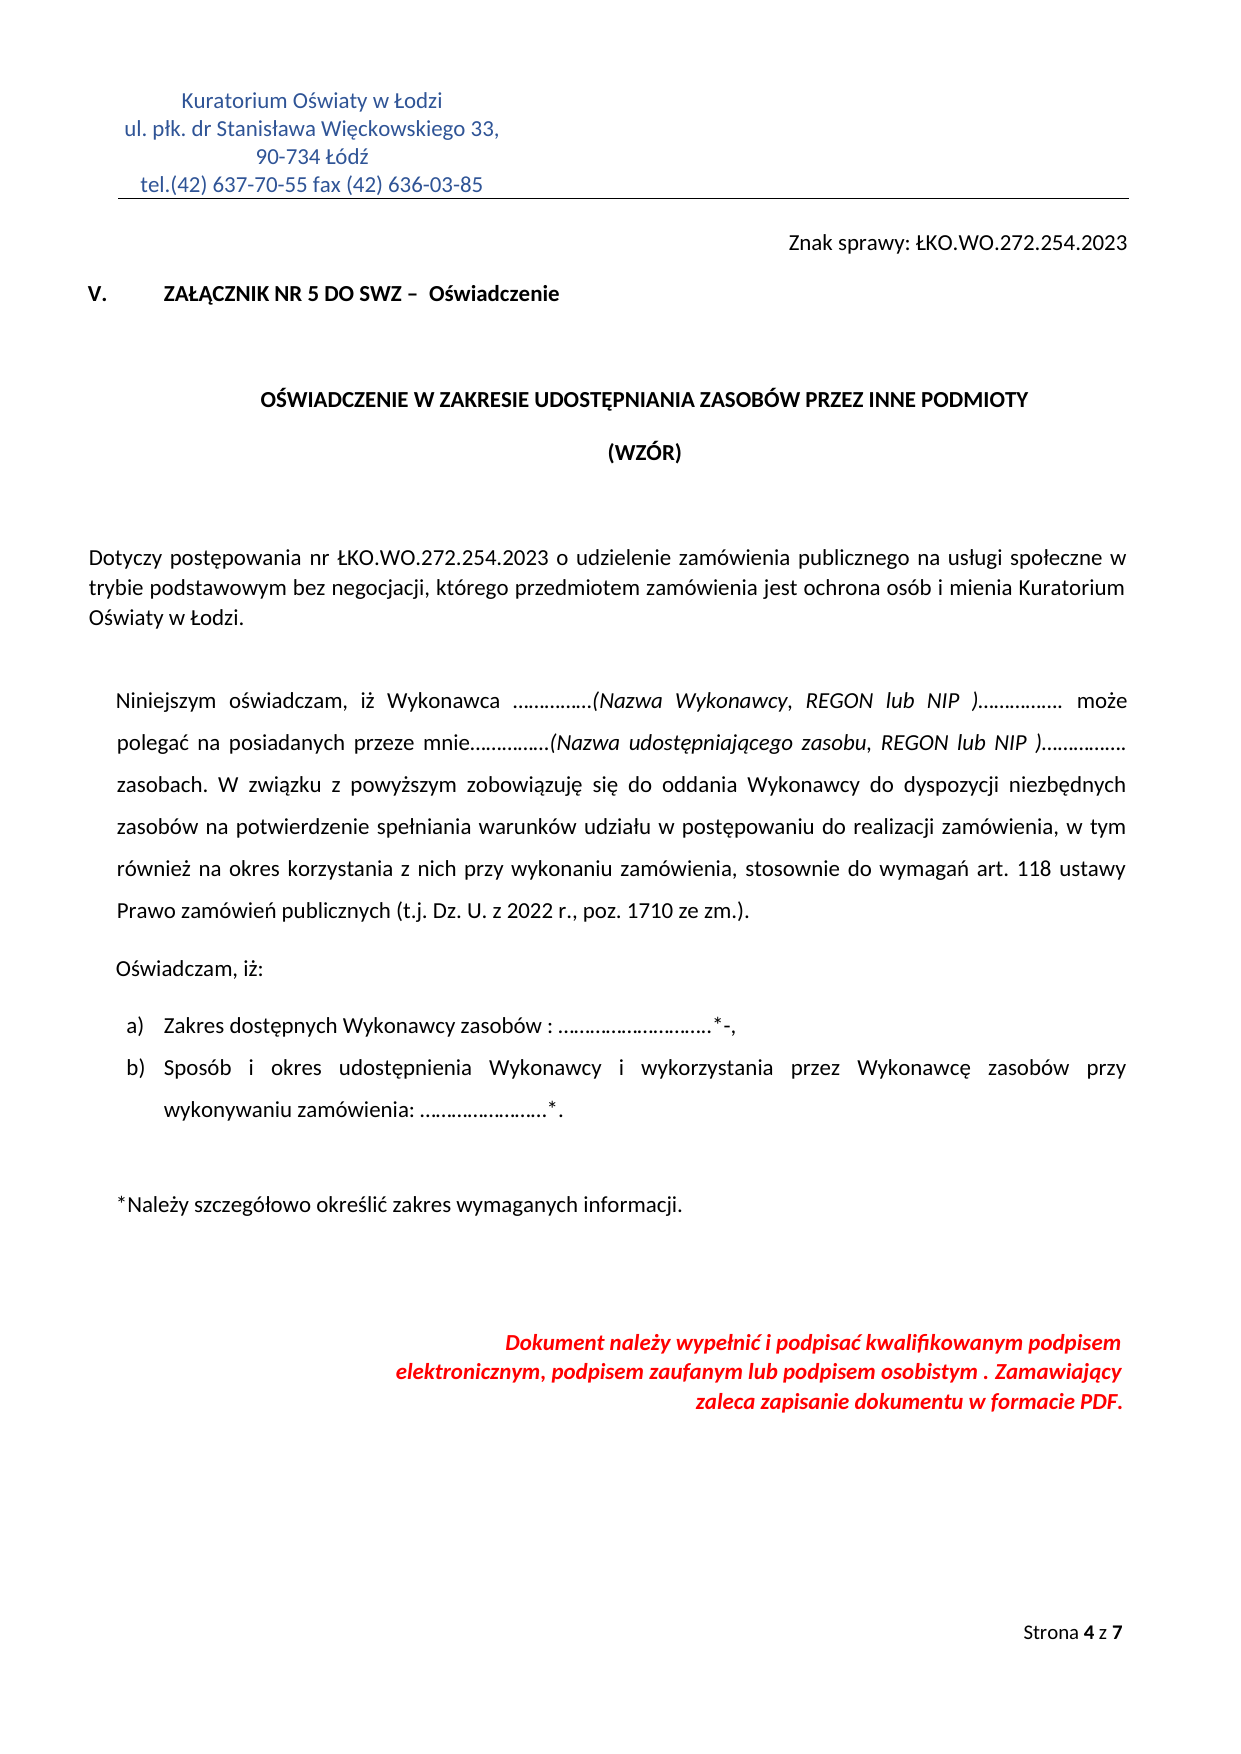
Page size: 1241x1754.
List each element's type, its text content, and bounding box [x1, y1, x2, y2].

text Dotyczy postępowania nr ŁKO.WO.272.254.2023 o udzielenie zamówienia publicznego na usługi społeczne w trybie podstawowym bez negocjacji, którego przedmiotem zamówienia jest ochrona osób i mienia Kuratorium Oświaty w Łodzi. [89, 543, 1128, 632]
text Oświadczam, iż: [116, 954, 1128, 982]
text OŚWIADCZENIE W ZAKRESIE UDOSTĘPNIANIA ZASOBÓW PRZEZ INNE PODMIOTY [161, 385, 1128, 413]
subtitle ZAŁĄCZNIK NR 5 DO SWZ – Oświadczenie [88, 268, 1128, 307]
text *Należy szczegółowo określić zakres wymaganych informacji. [116, 1190, 1128, 1218]
text (WZÓR) [161, 438, 1128, 466]
list Zakres dostępnych Wykonawcy zasobów : ………………………..*-, [126, 1011, 1128, 1039]
list Sposób i okres udostępnienia Wykonawcy i wykorzystania przez Wykonawcę zasobów przy wykonywaniu zamówienia: ……………………*. [126, 1053, 1128, 1123]
text Dokument należy wypełnić i podpisać kwalifikowanym podpisem elektronicznym, podpisem zaufanym lub podpisem osobistym . Zamawiający zaleca zapisanie dokumentu w formacie PDF. [379, 1328, 1124, 1415]
text Niniejszym oświadczam, iż Wykonawca ……………(Nazwa Wykonawcy, REGON lub NIP )……………. może polegać na posiadanych przeze mnie……………(Nazwa udostępniającego zasobu, REGON lub NIP )……………. zasobach. W związku z powyższym zobowiązuję się do oddania Wykonawcy do dyspozycji niezbędnych zasobów na potwierdzenie spełniania warunków udziału w postępowaniu do realizacji zamówienia, w tym również na okres korzystania z nich przy wykonaniu zamówienia, stosownie do wymagań art. 118 ustawy Prawo zamówień publicznych (t.j. Dz. U. z 2022 r., poz. 1710 ze zm.). [116, 686, 1128, 924]
